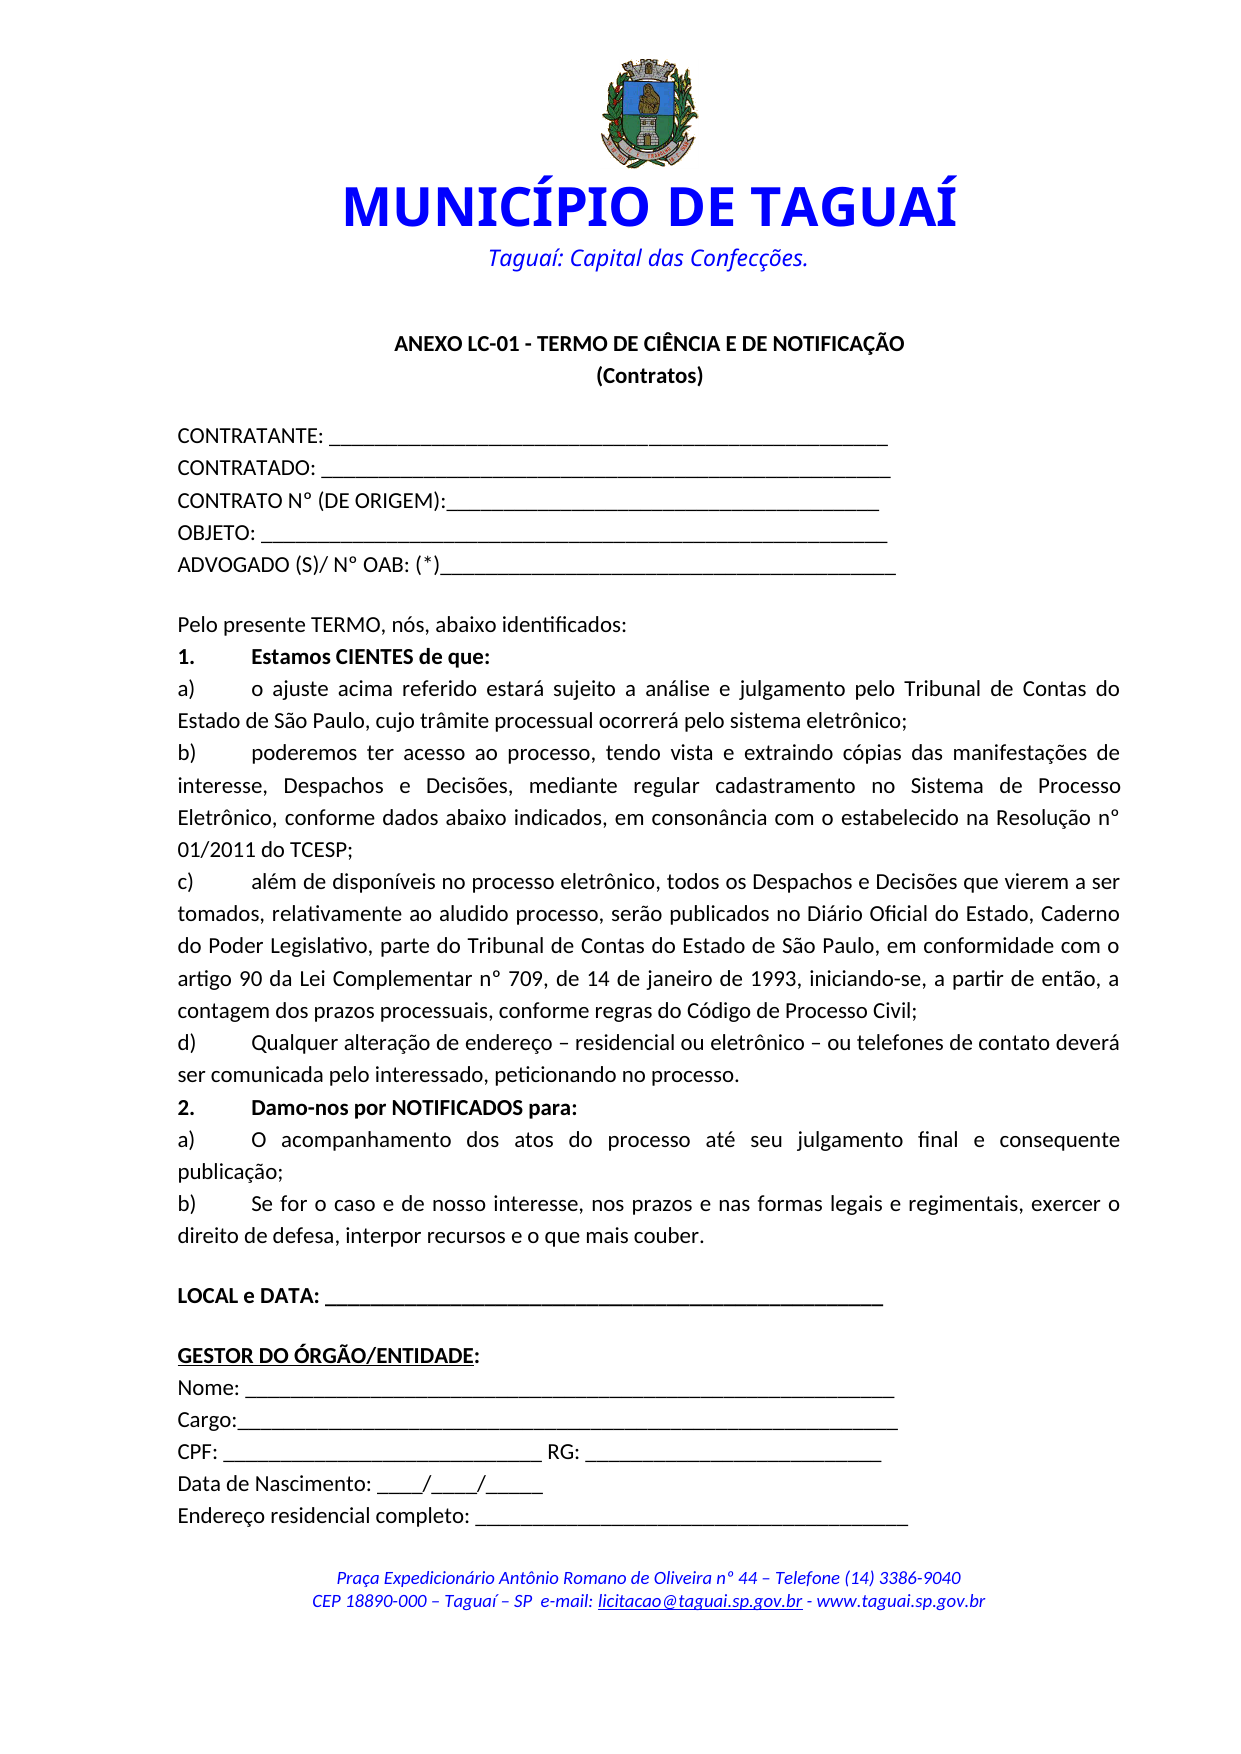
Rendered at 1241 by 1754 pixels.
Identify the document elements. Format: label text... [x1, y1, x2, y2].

text b) poderemos ter acesso ao processo, tendo vista e extraindo cópias das manifestações de interesse, Despachos e Decisões, mediante regular cadastramento no Sistema de Processo Eletrônico, conforme dados abaixo indicados, em consonância com o estabelecido na Resolução nº 01/2011 do TCESP; [177, 738, 1122, 863]
text a) O acompanhamento dos atos do processo até seu julgamento final e consequente publicação; [177, 1125, 1122, 1185]
text Data de Nascimento: ____/____/_____ [177, 1469, 1122, 1497]
text CONTRATANTE: ____________________________­­­_____________________ [177, 421, 1122, 449]
text 1. Estamos CIENTES de que: [177, 642, 1122, 670]
text CPF: ____________________________ RG: __________________________ [177, 1437, 1122, 1465]
text ANEXO LC-01 - TERMO DE CIÊNCIA E DE NOTIFICAÇÃO [177, 329, 1122, 357]
text GESTOR DO ÓRGÃO/ENTIDADE: [177, 1341, 1122, 1369]
text CONTRATADO: __________________________________________________ [177, 453, 1122, 482]
text ADVOGADO (S)/ Nº OAB: (*)________________________________________ [177, 550, 1122, 578]
text c) além de disponíveis no processo eletrônico, todos os Despachos e Decisões que vierem a ser tomados, relativamente ao aludido processo, serão publicados no Diário Oficial do Estado, Caderno do Poder Legislativo, parte do Tribunal de Contas do Estado de São Paulo, em conformidade com o artigo 90 da Lei Complementar nº 709, de 14 de janeiro de 1993, iniciando-se, a partir de então, a contagem dos prazos processuais, conforme regras do Código de Processo Civil; [177, 867, 1122, 1024]
text Pelo presente TERMO, nós, abaixo identificados: [177, 610, 1122, 638]
text CONTRATO Nº (DE ORIGEM):______________________________________ [177, 486, 1122, 514]
text Nome: _________________________________________________________ [177, 1373, 1122, 1401]
text a) o ajuste acima referido estará sujeito a análise e julgamento pelo Tribunal de Contas do Estado de São Paulo, cujo trâmite processual ocorrerá pelo sistema eletrônico; [177, 674, 1122, 734]
text OBJETO: _______________________________________________________ [177, 518, 1122, 546]
text b) Se for o caso e de nosso interesse, nos prazos e nas formas legais e regimentais, exercer o direito de defesa, interpor recursos e o que mais couber. [177, 1189, 1122, 1249]
text d) Qualquer alteração de endereço – residencial ou eletrônico – ou telefones de contato deverá ser comunicada pelo interessado, peticionando no processo. [177, 1028, 1122, 1088]
text LOCAL e DATA: _________________________________________________ [177, 1281, 1122, 1309]
text Endereço residencial completo: ______________________________________ [177, 1502, 1122, 1530]
text 2. Damo-nos por NOTIFICADOS para: [177, 1093, 1122, 1121]
text (Contratos) [177, 362, 1122, 390]
text Cargo:__________________________________________________________ [177, 1405, 1122, 1433]
